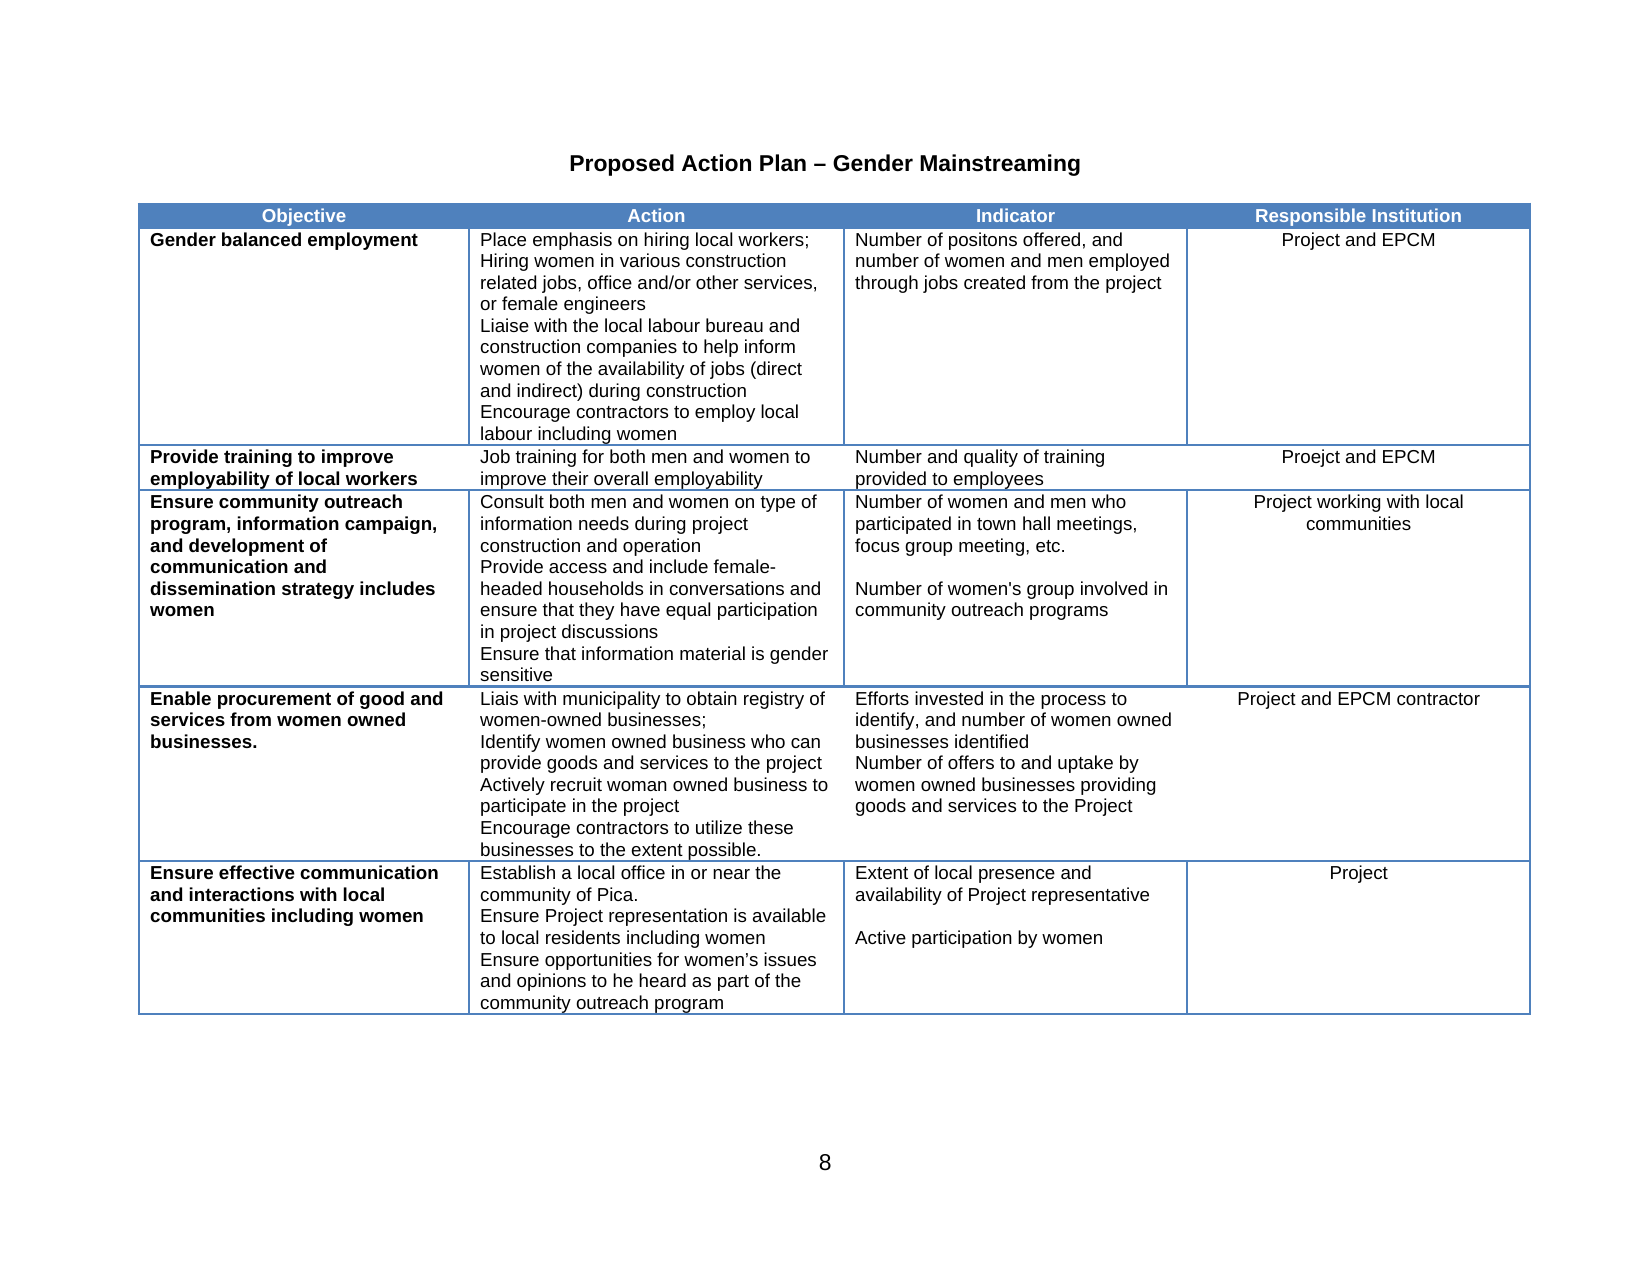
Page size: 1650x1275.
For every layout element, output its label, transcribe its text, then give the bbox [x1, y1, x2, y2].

table_cell Ensure effective communication and interactions with local communities including women [140, 862, 468, 1013]
table_cell Consult both men and women on type of information needs during project construction and operation Provide access and include female-headed households in conversations and ensure that they have equal participation in project discussions Ensure that information material is gender sensitive [470, 491, 843, 685]
table_cell Number of positons offered, and number of women and men employed through jobs created from the project [845, 229, 1186, 444]
table_cell Proejct and EPCM [1187, 446, 1529, 489]
table_cell Liais with municipality to obtain registry of women-owned businesses; Identify women owned business who can provide goods and services to the project Actively recruit woman owned business to participate in the project Encourage contractors to utilize these businesses to the extent possible. [469, 688, 844, 860]
table_cell Efforts invested in the process to identify, and number of women owned businesses identified Number of offers to and uptake by women owned businesses providing goods and services to the Project [844, 688, 1187, 860]
table_cell Enable procurement of good and services from women owned businesses. [140, 688, 469, 860]
table_cell Number of women and men who participated in town hall meetings, focus group meeting, etc. Number of women's group involved in community outreach programs [845, 491, 1186, 685]
table_cell Project [1188, 862, 1529, 1013]
table_header Indicator [844, 205, 1187, 226]
table_cell Project working with local communities [1188, 491, 1529, 685]
table_header Responsible Institution [1187, 205, 1529, 226]
text Proposed Action Plan – Gender Mainstreaming [150, 150, 1500, 176]
table_cell Project and EPCM [1188, 229, 1529, 444]
table_cell Project and EPCM contractor [1187, 688, 1529, 860]
table_header Action [469, 205, 844, 226]
table_cell Place emphasis on hiring local workers; Hiring women in various construction related jobs, office and/or other services, or female engineers Liaise with the local labour bureau and construction companies to help inform women of the availability of jobs (direct and indirect) during construction Encourage contractors to employ local labour including women [470, 229, 843, 444]
table_cell Job training for both men and women to improve their overall employability [469, 446, 844, 489]
table_header Objective [140, 205, 469, 226]
table_cell Provide training to improve employability of local workers [140, 446, 469, 489]
table_cell Number and quality of training provided to employees [844, 446, 1187, 489]
table_cell Ensure community outreach program, information campaign, and development of communication and dissemination strategy includes women [140, 491, 468, 685]
table_cell Establish a local office in or near the community of Pica. Ensure Project representation is available to local residents including women Ensure opportunities for women’s issues and opinions to he heard as part of the community outreach program [470, 862, 843, 1013]
table_cell Gender balanced employment [140, 229, 468, 444]
table_cell Extent of local presence and availability of Project representative Active participation by women [845, 862, 1186, 1013]
